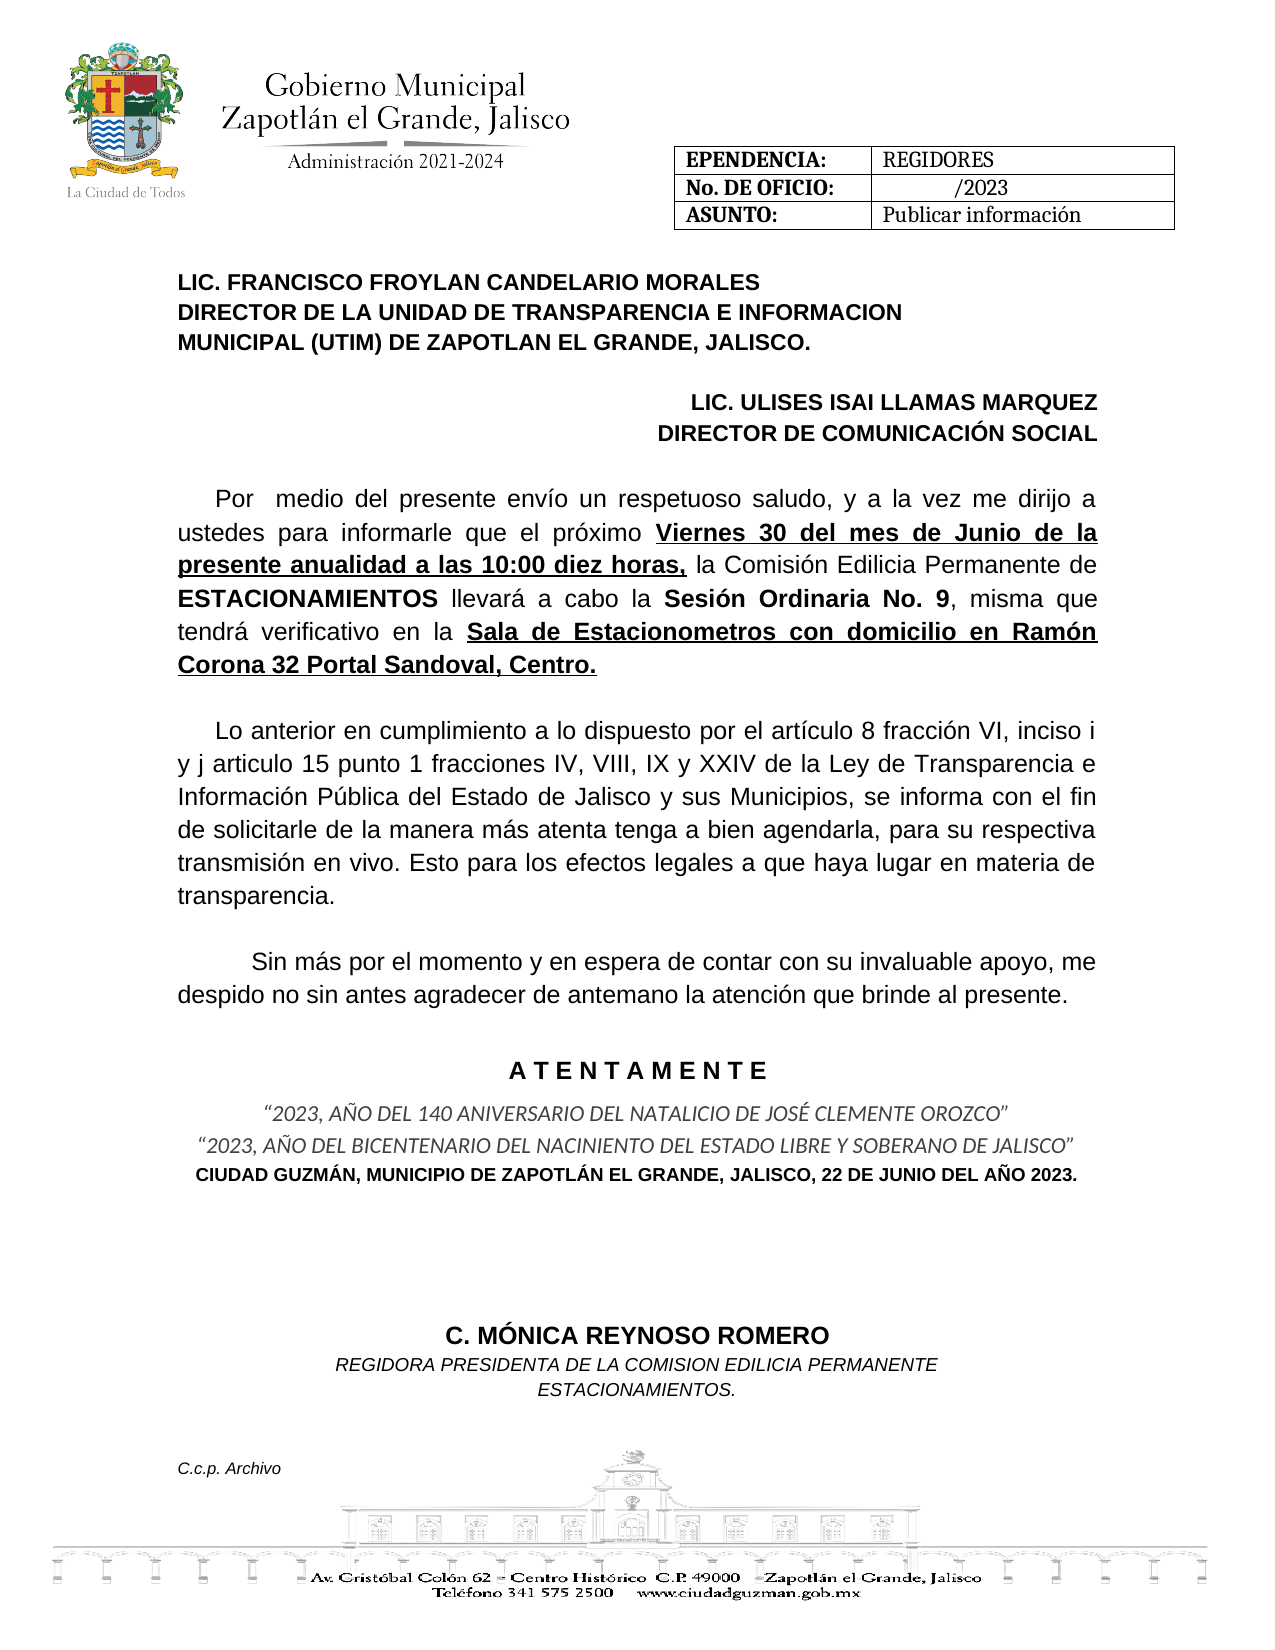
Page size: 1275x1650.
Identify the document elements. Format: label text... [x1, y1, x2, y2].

text DIRECTOR DE COMUNICACIÓN SOCIAL [177, 419, 1098, 446]
text DIRECTOR DE LA UNIDAD DE TRANSPARENCIA E INFORMACION [177, 299, 1098, 325]
text LIC. ULISES ISAI LLAMAS MARQUEZ [177, 389, 1098, 416]
text C.c.p. Archivo [177, 1459, 1098, 1478]
text “2023, AÑO DEL 140 ANIVERSARIO DEL NATALICIO DE JOSÉ CLEMENTE OROZCO” [177, 1099, 1098, 1127]
text Por medio del presente envío un respetuoso saludo, y a la vez me dirijo a ustedes para informarle que el próximo Viernes 30 del mes de Junio de la presente anualidad a las 10:00 diez horas, la Comisión Edilicia Permanente de estacionamientos llevará a cabo la Sesión Ordinaria No. 9, misma que tendrá verificativo en la Sala de Estacionometros con domicilio en Ramón Corona 32 Portal Sandoval, Centro. [177, 484, 1098, 678]
table_cell Publicar información [872, 202, 1174, 228]
text CIUDAD GUZMÁN, MUNICIPIO DE ZAPOTLÁN EL GRANDE, JALISCO, 22 DE JUNIO DEL AÑO 2023. [177, 1163, 1098, 1185]
text ESTACIONAMIENTOS. [177, 1379, 1098, 1400]
text REGIDORA PRESIDENTA DE LA COMISION EDILICIA PERMANENTE [177, 1354, 1098, 1375]
text MUNICIPAL (UTIM) DE ZAPOTLAN EL GRANDE, JALISCO. [177, 329, 1098, 355]
table_cell /2023 [872, 175, 1174, 201]
picture [50, 1414, 1215, 1607]
table_header EPENDENCIA: [675, 147, 871, 174]
table_header REGIDORES [872, 147, 1174, 174]
text A T E N T A M E N T E [177, 1056, 1098, 1085]
text C. MÓNICA REYNOSO ROMERO [177, 1321, 1098, 1349]
picture [0, 0, 1262, 252]
table_cell No. DE OFICIO: [675, 175, 871, 201]
text Lo anterior en cumplimiento a lo dispuesto por el artículo 8 fracción VI, inciso i y j articulo 15 punto 1 fracciones IV, VIII, IX y XXIV de la Ley de Transparencia e Información Pública del Estado de Jalisco y sus Municipios, se informa con el fin de solicitarle de la manera más atenta tenga a bien agendarla, para su respectiva transmisión en vivo. Esto para los efectos legales a que haya lugar en materia de transparencia. [177, 716, 1098, 909]
table_cell ASUNTO: [675, 202, 871, 228]
text LIC. FRANCISCO FROYLAN CANDELARIO MORALES [177, 268, 1098, 295]
text Sin más por el momento y en espera de contar con su invaluable apoyo, me despido no sin antes agradecer de antemano la atención que brinde al presente. [177, 947, 1098, 1008]
text “2023, AÑO DEL BICENTENARIO DEL NACINIENTO DEL ESTADO LIBRE Y SOBERANO DE JALISCO” [177, 1131, 1098, 1159]
